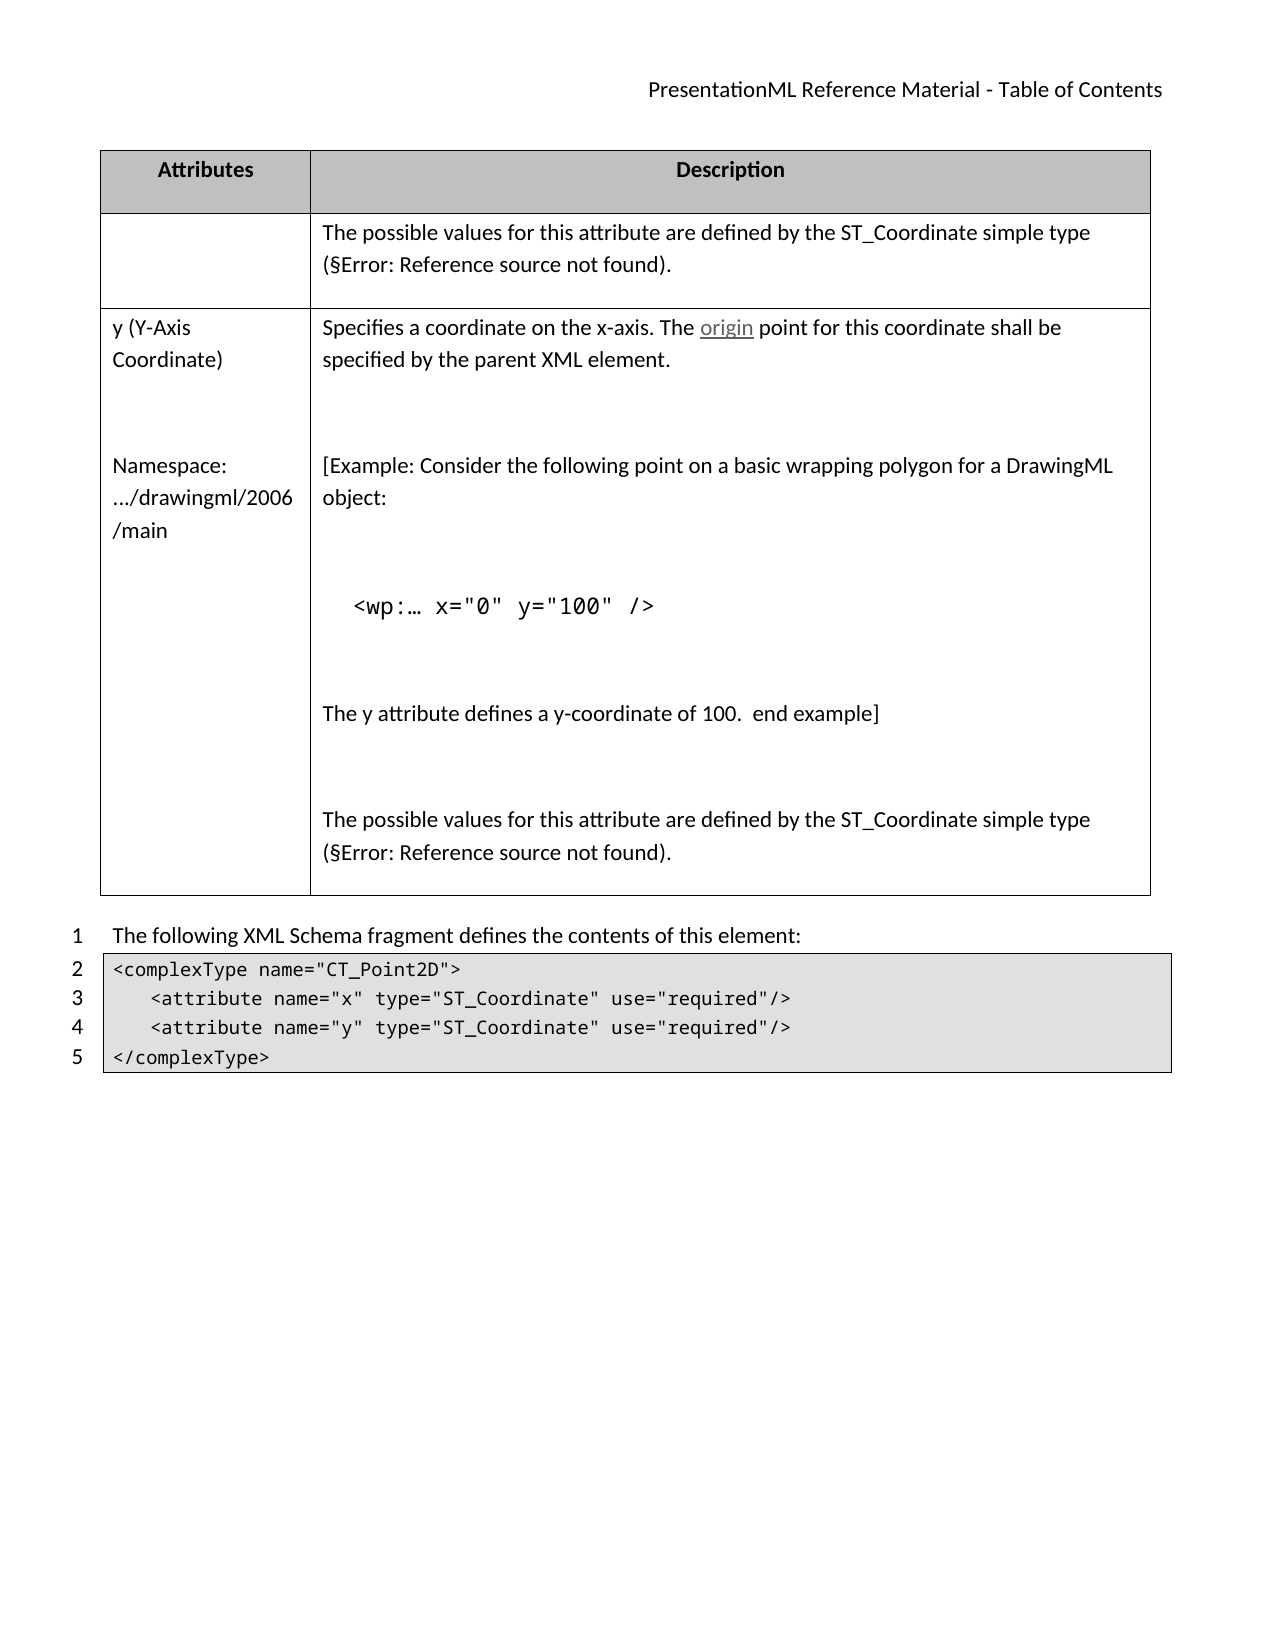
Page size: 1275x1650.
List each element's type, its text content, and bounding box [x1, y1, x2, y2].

text </complexType> [104, 1041, 1171, 1072]
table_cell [311, 214, 1150, 308]
table_header Description [311, 151, 1150, 213]
table_cell y (Y-Axis Coordinate) Namespace: .../drawingml/2006/main [101, 309, 310, 895]
table_header Attributes [101, 151, 310, 213]
text <complexType name="CT_Point2D"> [104, 954, 1171, 982]
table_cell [101, 214, 310, 308]
text <attribute name="y" type="ST_Coordinate" use="required"/> [104, 1012, 1171, 1040]
table_cell Specifies a coordinate on the x-axis. The origin point for this coordinate shall be specified by the parent XML element. [Example: Consider the following point on a basic wrapping polygon for a DrawingML object: <wp:… x="0" y="100" /> The y attribute defines a y-coordinate of 100. end example] The possible values for this attribute are defined by the ST_Coordinate simple type (§). [311, 309, 1150, 895]
text The following XML Schema fragment defines the contents of this element: [112, 921, 1162, 949]
text <attribute name="x" type="ST_Coordinate" use="required"/> [104, 982, 1171, 1011]
